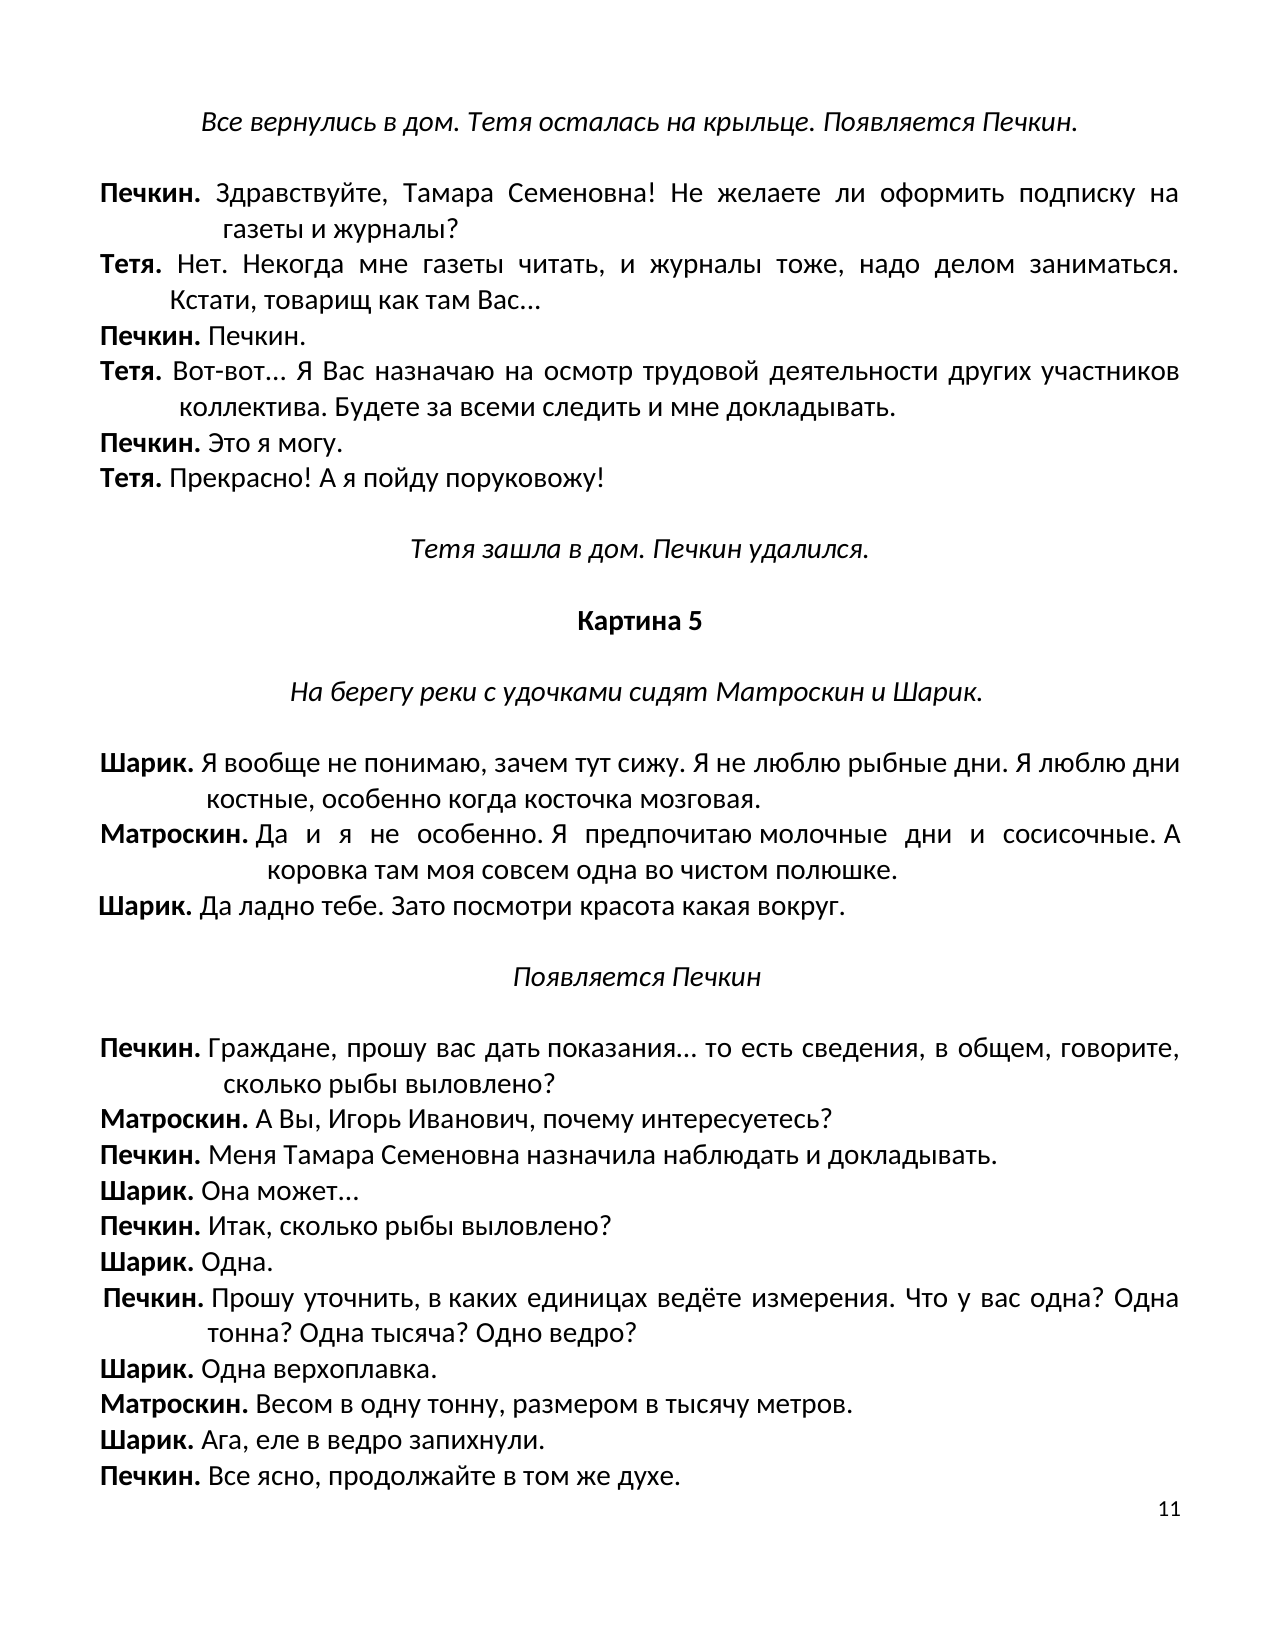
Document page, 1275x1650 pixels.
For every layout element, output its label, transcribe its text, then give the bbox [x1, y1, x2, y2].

text Тетя. Прекрасно! А я пойду поруковожу! [100, 459, 1181, 495]
text Печкин. Итак, сколько рыбы выловлено? [100, 1207, 1181, 1243]
text Тетя. Вот-вот... Я Вас назначаю на осмотр трудовой деятельности других участников коллектива. Будете за всеми следить и мне докладывать. [100, 352, 1181, 424]
text На берегу реки с удочками сидят Матроскин и Шарик. [100, 673, 1181, 709]
text Тетя зашла в дом. Печкин удалился. [100, 531, 1181, 566]
text Печкин. Здравствуйте, Тамара Семеновна! Не желаете ли оформить подписку на газеты и журналы? [100, 174, 1181, 246]
text Печкин. Граждане, прошу вас дать показания… то есть сведения, в общем, говорите, сколько рыбы выловлено? [100, 1029, 1181, 1101]
text Матроскин. Весом в одну тонну, размером в тысячу метров. [100, 1386, 1181, 1421]
text Матроскин. А Вы, Игорь Иванович, почему интересуетесь? [100, 1101, 1181, 1136]
text Тетя. Нет. Некогда мне газеты читать, и журналы тоже, надо делом заниматься. Кстати, товарищ как там Вас... [100, 246, 1181, 317]
text Все вернулись в дом. Тетя осталась на крыльце. Появляется Печкин. [100, 103, 1181, 139]
text Шарик. Да ладно тебе. Зато посмотри красота какая вокруг. [98, 887, 1181, 922]
text Печкин. Печкин. [100, 317, 1181, 352]
text Печкин. Прошу уточнить, в каких единицах ведёте измерения. Что у вас одна? Одна тонна? Одна тысяча? Одно ведро? [103, 1279, 1181, 1350]
text Появляется Печкин [100, 958, 1181, 994]
text Шарик. Одна верхоплавка. [100, 1350, 1181, 1386]
text Шарик. Одна. [100, 1243, 1181, 1279]
text Печкин. Это я могу. [100, 424, 1181, 459]
text Печкин. Меня Тамара Семеновна назначила наблюдать и докладывать. [100, 1136, 1181, 1172]
text Шарик. Она может... [100, 1172, 1181, 1207]
text Шарик. Ага, еле в ведро запихнули. [100, 1421, 1181, 1457]
text Картина 5 [100, 602, 1181, 637]
text Шарик. Я вообще не понимаю, зачем тут сижу. Я не люблю рыбные дни. Я люблю дни костные, особенно когда косточка мозговая. [100, 744, 1181, 816]
text Печкин. Все ясно, продолжайте в том же духе. [100, 1457, 1181, 1492]
text Матроскин. Да и я не особенно. Я предпочитаю молочные дни и сосисочные. А коровка там моя совсем одна во чистом полюшке. [100, 816, 1181, 887]
